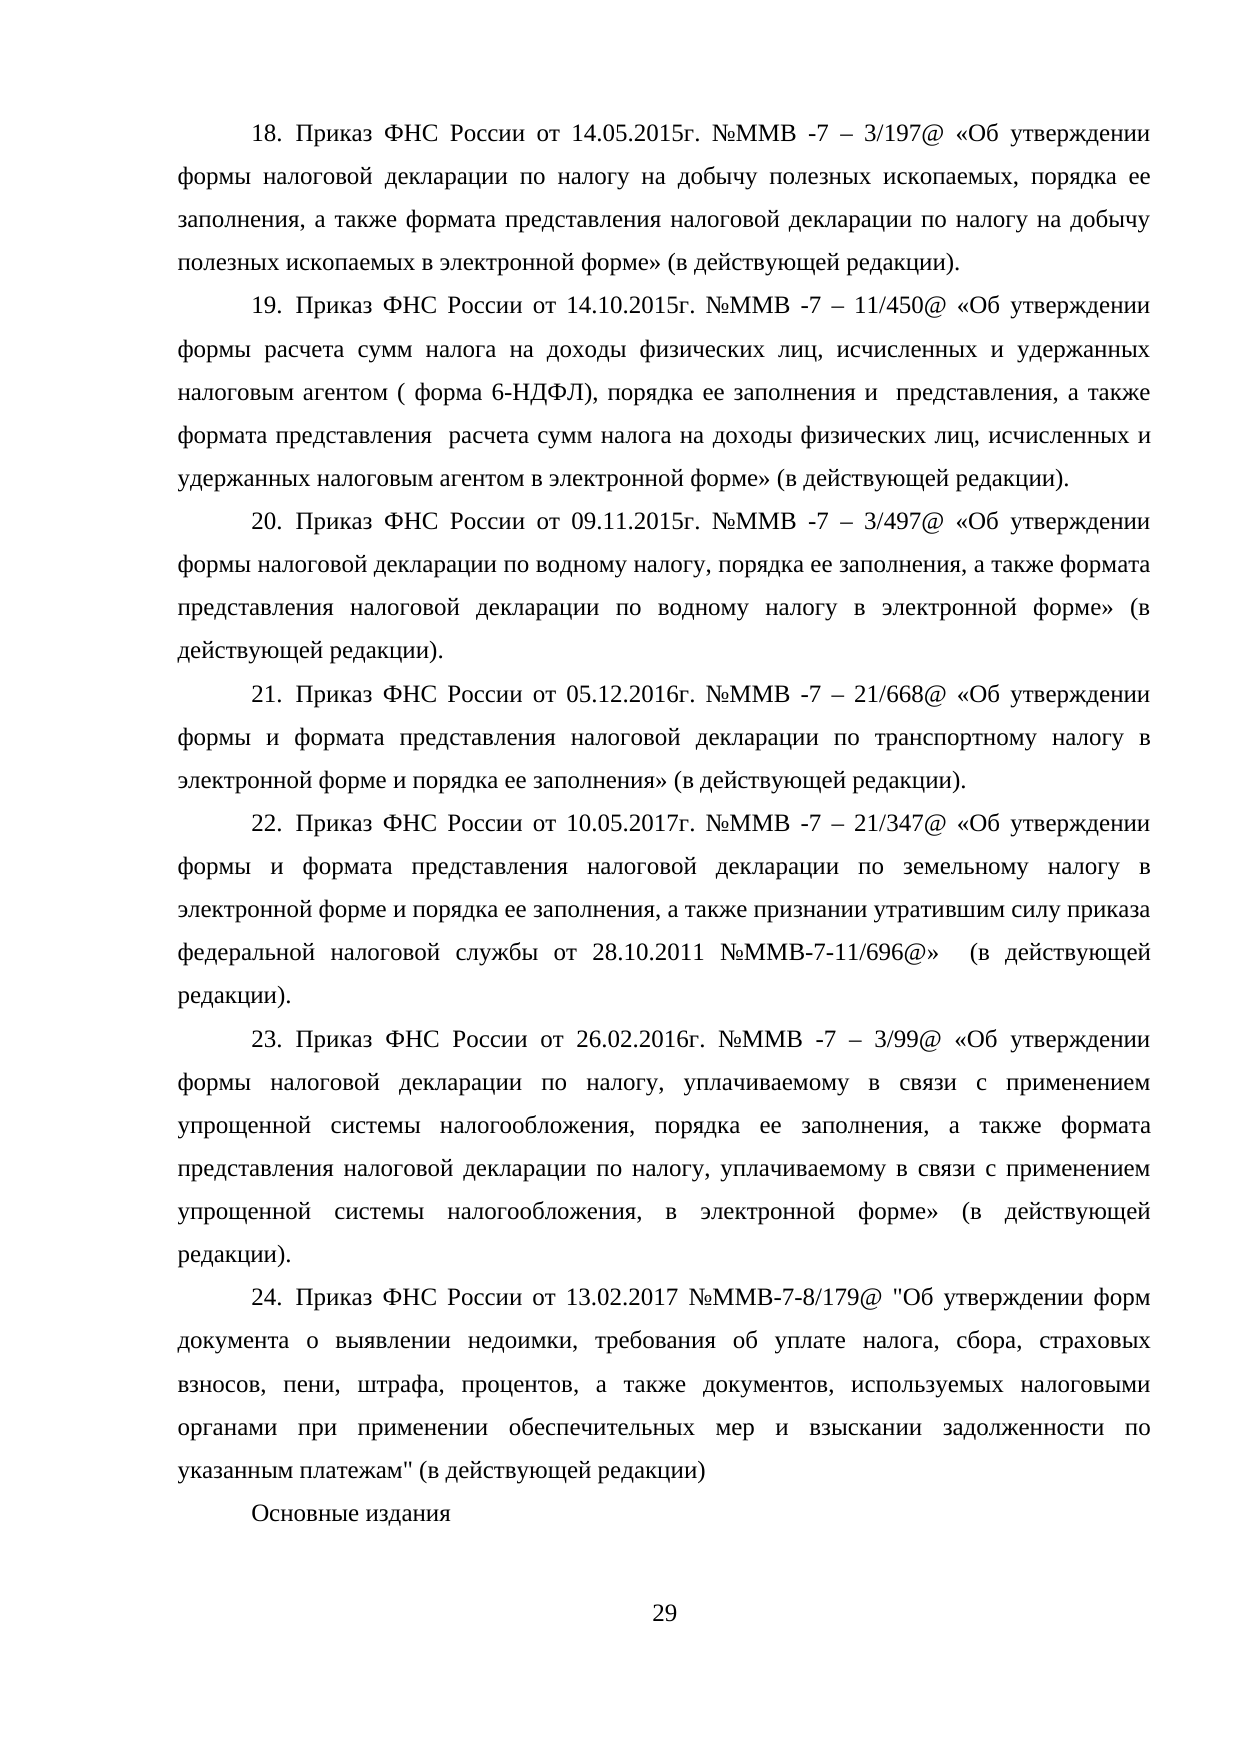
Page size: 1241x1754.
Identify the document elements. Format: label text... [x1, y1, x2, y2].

list Приказ ФНС России от 14.05.2015г. №ММВ -7 – 3/197@ «Об утверждении формы налоговой декларации по налогу на добычу полезных ископаемых, порядка ее заполнения, а также формата представления налоговой декларации по налогу на добычу полезных ископаемых в электронной форме» (в действующей редакции). [177, 118, 1152, 276]
list Приказ ФНС России от 10.05.2017г. №ММВ -7 – 21/347@ «Об утверждении формы и формата представления налоговой декларации по земельному налогу в электронной форме и порядка ее заполнения, а также признании утратившим силу приказа федеральной налоговой службы от 28.10.2011 №ММВ-7-11/696@» (в действующей редакции). [177, 808, 1152, 1009]
list Приказ ФНС России от 13.02.2017 №ММВ-7-8/179@ "Об утверждении форм документа о выявлении недоимки, требования об уплате налога, сбора, страховых взносов, пени, штрафа, процентов, а также документов, используемых налоговыми органами при применении обеспечительных мер и взыскании задолженности по указанным платежам" (в действующей редакции) [177, 1282, 1152, 1484]
list Приказ ФНС России от 05.12.2016г. №ММВ -7 – 21/668@ «Об утверждении формы и формата представления налоговой декларации по транспортному налогу в электронной форме и порядка ее заполнения» (в действующей редакции). [177, 679, 1152, 794]
list Приказ ФНС России от 09.11.2015г. №ММВ -7 – 3/497@ «Об утверждении формы налоговой декларации по водному налогу, порядка ее заполнения, а также формата представления налоговой декларации по водному налогу в электронной форме» (в действующей редакции). [177, 506, 1152, 664]
list Приказ ФНС России от 14.10.2015г. №ММВ -7 – 11/450@ «Об утверждении формы расчета сумм налога на доходы физических лиц, исчисленных и удержанных налоговым агентом ( форма 6-НДФЛ), порядка ее заполнения и представления, а также формата представления расчета сумм налога на доходы физических лиц, исчисленных и удержанных налоговым агентом в электронной форме» (в действующей редакции). [177, 291, 1152, 492]
list Приказ ФНС России от 26.02.2016г. №ММВ -7 – 3/99@ «Об утверждении формы налоговой декларации по налогу, уплачиваемому в связи с применением упрощенной системы налогообложения, порядка ее заполнения, а также формата представления налоговой декларации по налогу, уплачиваемому в связи с применением упрощенной системы налогообложения, в электронной форме» (в действующей редакции). [177, 1024, 1152, 1268]
text Основные издания [177, 1498, 1152, 1527]
